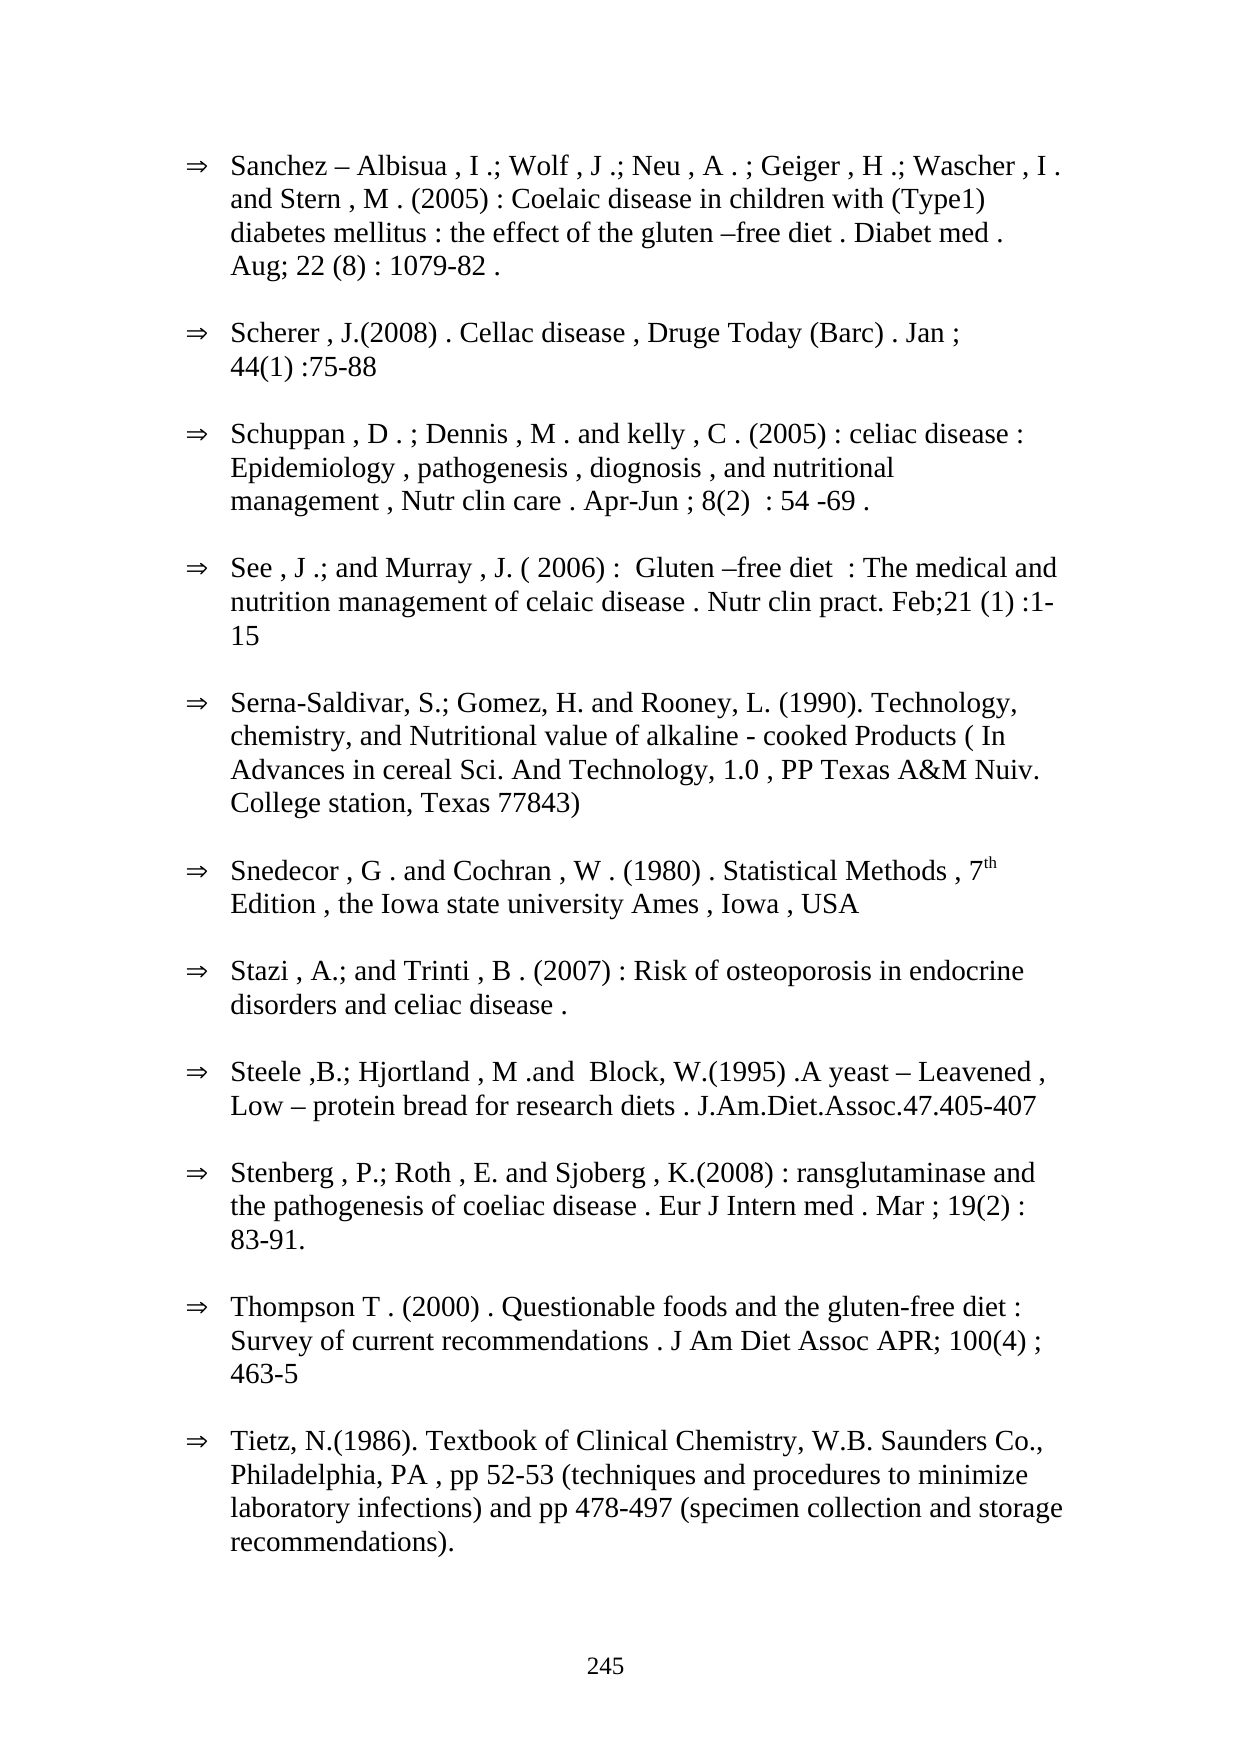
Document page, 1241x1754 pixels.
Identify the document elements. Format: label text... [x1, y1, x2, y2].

list Stenberg , P.; Roth , E. and Sjoberg , K.(2008) : ransglutaminase and the pathogenesis of coeliac disease . Eur J Intern med . Mar ; 19(2) : 83-91. [185, 1155, 1063, 1256]
list Sanchez – Albisua , I .; Wolf , J .; Neu , A . ; Geiger , H .; Wascher , I . and Stern , M . (2005) : Coelaic disease in children with (Type1) diabetes mellitus : the effect of the gluten –free diet . Diabet med . Aug; 22 (8) : 1079-82 . [185, 148, 1063, 282]
list Thompson T . (2000) . Questionable foods and the gluten-free diet : Survey of current recommendations . J Am Diet Assoc APR; 100(4) ; 463-5 [185, 1289, 1063, 1390]
list Snedecor , G . and Cochran , W . (1980) . Statistical Methods , 7th Edition , the state university [185, 853, 1063, 920]
list See , J .; and Murray , J. ( 2006) : Gluten –free diet : The medical and nutrition management of celaic disease . Nutr clin pract. Feb;21 (1) :1-15 [185, 551, 1063, 651]
list Schuppan , D . ; Dennis , M . and kelly , C . (2005) : celiac disease : Epidemiology , pathogenesis , diognosis , and nutritional management , Nutr clin care . Apr-Jun ; 8(2) : 54 -69 . [185, 416, 1063, 517]
list Stazi , A.; and Trinti , B . (2007) : Risk of osteoporosis in endocrine disorders and celiac disease . [185, 953, 1063, 1021]
list Scherer , J.(2008) . Cellac disease , Druge Today (Barc) . Jan ; 44(1) :75-88 [185, 316, 1063, 383]
list Serna-Saldivar, S.; Gomez, H. and Rooney, L. (1990). Technology, chemistry, and Nutritional value of alkaline - cooked Products ( In Advances in cereal Sci. And Technology, 1.0 , PP A&M Nuiv. ) [185, 685, 1063, 819]
list Steele ,B.; Hjortland , M .and Block, W.(1995) .A yeast – Leavened , Low – protein bread for research diets . J.Am.Diet.Assoc.47.405-407 [185, 1054, 1063, 1121]
list Tietz, N.(1986). Textbook of Clinical Chemistry, W.B. Saunders Co., Philadelphia, PA , pp 52-53 (techniques and procedures to minimize laboratory infections) and pp 478-497 (specimen collection and storage recommendations). [185, 1423, 1063, 1558]
